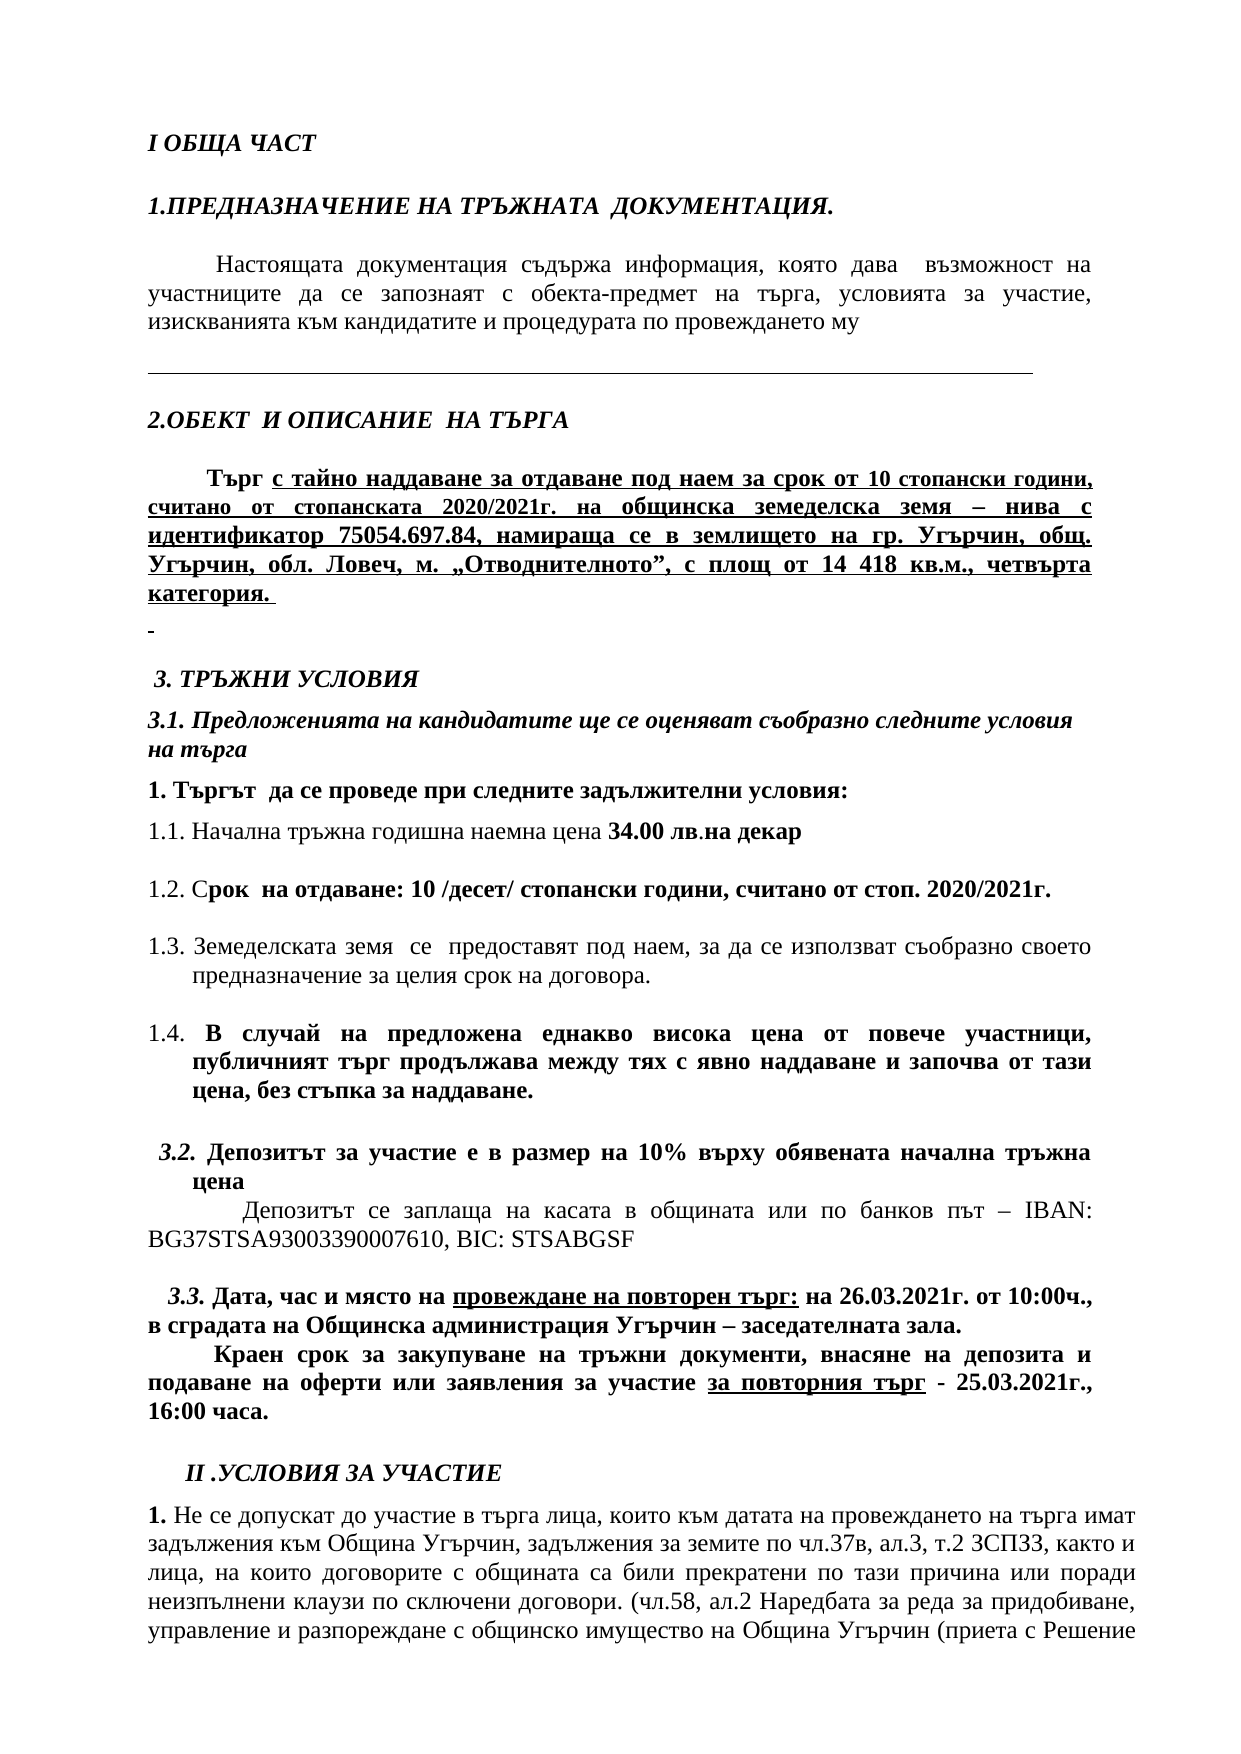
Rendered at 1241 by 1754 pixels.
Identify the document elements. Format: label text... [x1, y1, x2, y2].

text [148, 1500, 1137, 1643]
text 1.4. В случай на предложена еднакво висока цена от повече участници, публичният търг продължава между тях с явно наддаване и започва от тази цена, без стъпка за наддаване. [148, 1018, 1093, 1104]
text 1.2. Срок на отдаване: 10 /десет/ стопански години, считано от стоп. 2020/2021г. [148, 874, 1137, 903]
text 3.1. Предложенията на кандидатите ще се оценяват съобразно следните условия на търга [148, 705, 1093, 763]
text Краен срок за закупуване на тръжни документи, внасяне на депозита и подаване на оферти или заявления за участие за повторния търг - 25.03.2021г., 16:00 часа. [148, 1339, 1093, 1425]
text Депозитът се заплаща на касата в общината или по банков път – IBAN: BG37STSA93003390007610, BIC: STSABGSF [148, 1195, 1093, 1252]
text 1. Търгът да се проведе при следните задължителни условия: [148, 775, 1093, 804]
text 1.3. Земеделската земя се предоставят под наем, за да се използват съобразно своето предназначение за целия срок на договора. [148, 931, 1093, 989]
text 1.1. Начална тръжна годишна наемна цена 34.00 лв.на декар [148, 816, 1093, 845]
text Настоящата документация съдържа информация, която дава възможност на участниците да се запознаят с обекта-предмет на търга, условията за участие, изискванията към кандидатите и процедурата по провеждането му [148, 249, 1093, 335]
text Търг с тайно наддаване за отдаване под наем за срок от 10 стопански години, считано от стопанската 2020/2021г. на общинска земеделска земя – нива с идентификатор 75054.697.84, намираща се в землището на гр. Угърчин, общ. Угърчин, обл. Ловеч, м. „Отводнителното”, с площ от 14 418 кв.м., четвърта категория. [148, 463, 1093, 606]
text 3. ТРЪЖНИ УСЛОВИЯ [148, 664, 1093, 693]
text 3.3. Дата, час и място на провеждане на повторен търг: на 26.03.2021г. от 10:00ч., в сградата на Общинска администрация Угърчин – заседателната зала. [148, 1281, 1093, 1339]
text 1.ПРЕДНАЗНАЧЕНИЕ НА ТРЪЖНАТА ДОКУМЕНТАЦИЯ. [148, 191, 1093, 220]
text 3.2. Депозитът за участие е в размер на 10% върху обявената начална тръжна цена [148, 1137, 1093, 1195]
subtitle І ОБЩА ЧАСТ [148, 128, 1093, 156]
text 2.ОБЕКТ И ОПИСАНИЕ НА ТЪРГА [148, 405, 1093, 434]
text ІІ .УСЛОВИЯ ЗА УЧАСТИЕ [185, 1458, 1093, 1487]
